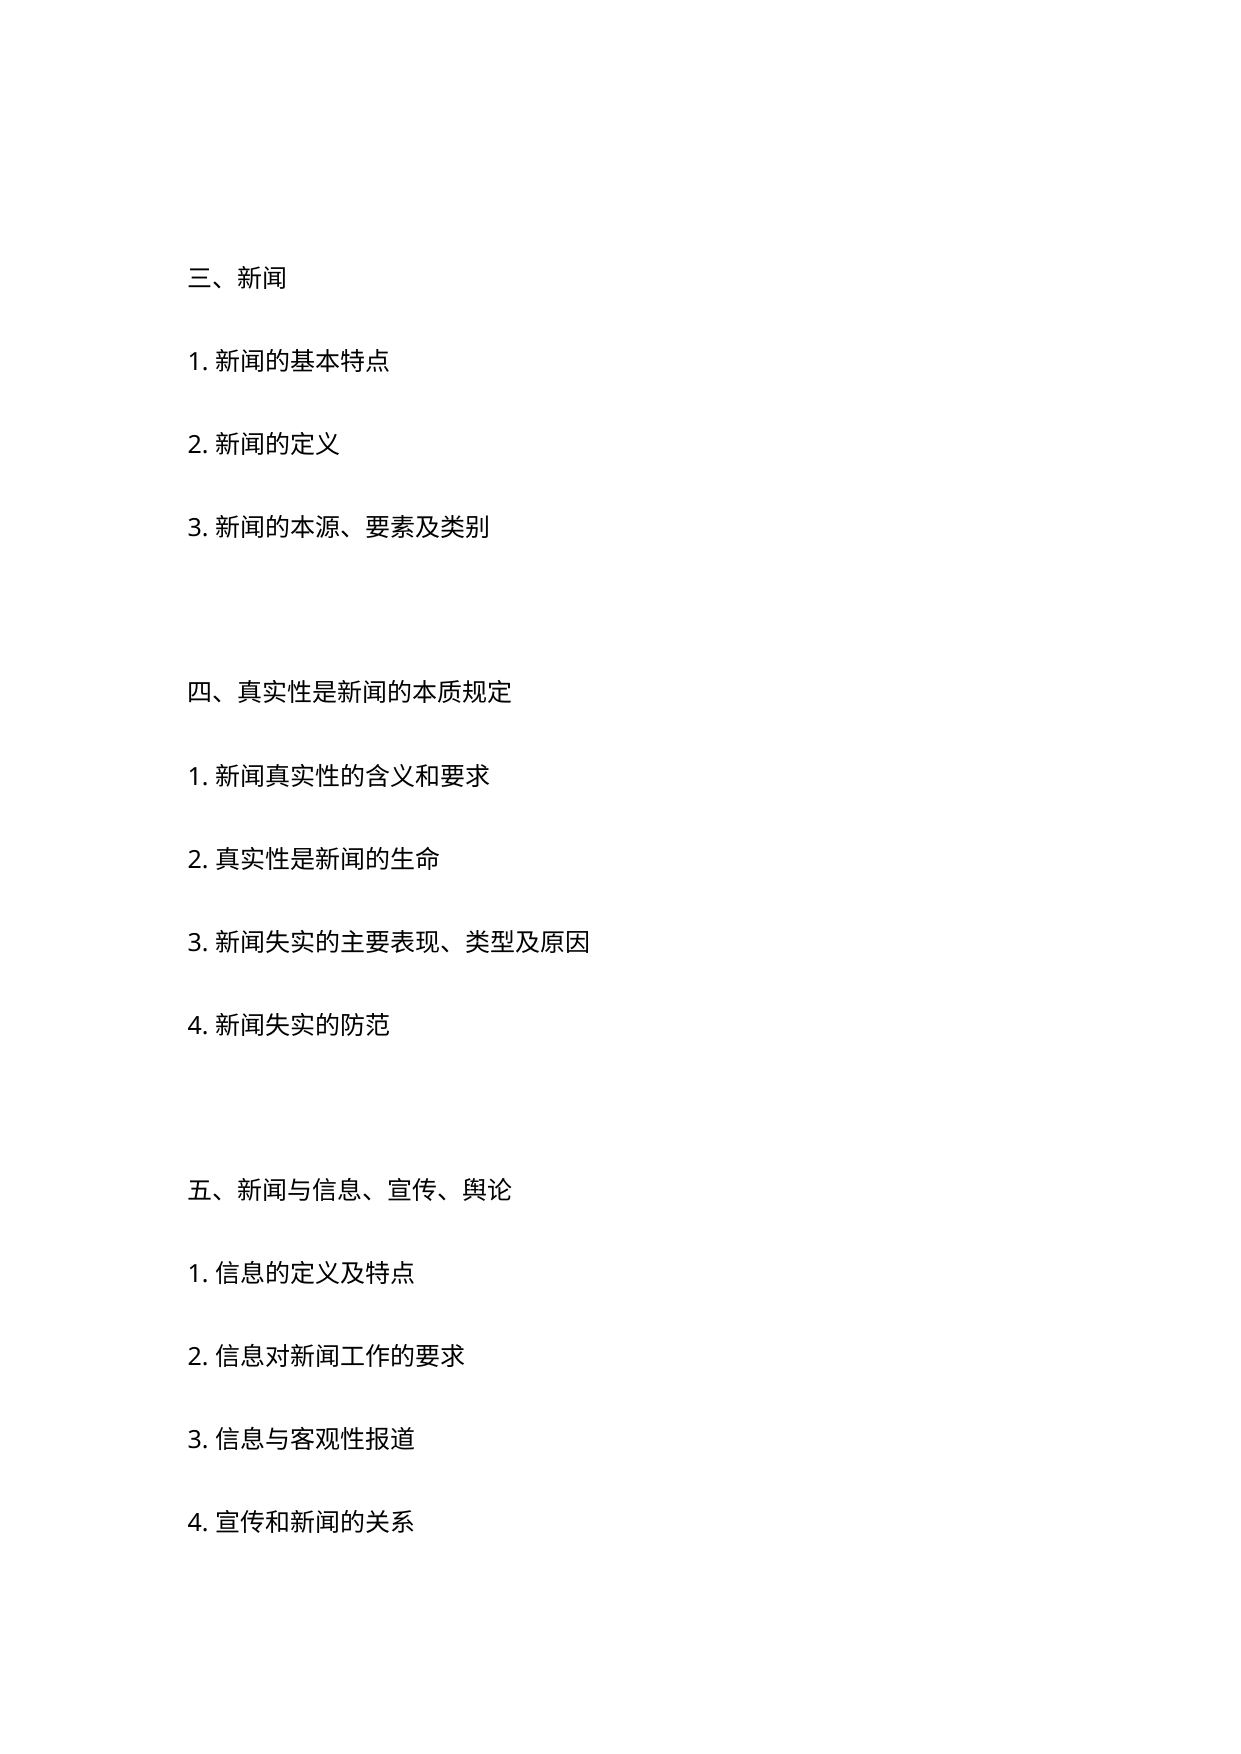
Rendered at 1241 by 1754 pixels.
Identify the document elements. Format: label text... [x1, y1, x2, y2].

text 3. 新闻的本源、要素及类别 [187, 493, 1053, 558]
text 3. 新闻失实的主要表现、类型及原因 [187, 908, 1053, 973]
text 4. 宣传和新闻的关系 [187, 1488, 1053, 1553]
text 2. 新闻的定义 [187, 410, 1053, 475]
text 1. 信息的定义及特点 [187, 1239, 1053, 1304]
text 三、新闻 [187, 244, 1053, 309]
text 2. 真实性是新闻的生命 [187, 825, 1053, 890]
text 4. 新闻失实的防范 [187, 991, 1053, 1056]
text 2. 信息对新闻工作的要求 [187, 1322, 1053, 1387]
text 3. 信息与客观性报道 [187, 1405, 1053, 1470]
text 1. 新闻的基本特点 [187, 327, 1053, 392]
text 四、真实性是新闻的本质规定 [187, 658, 1053, 723]
text 1. 新闻真实性的含义和要求 [187, 742, 1053, 807]
text 五、新闻与信息、宣传、舆论 [187, 1156, 1053, 1221]
